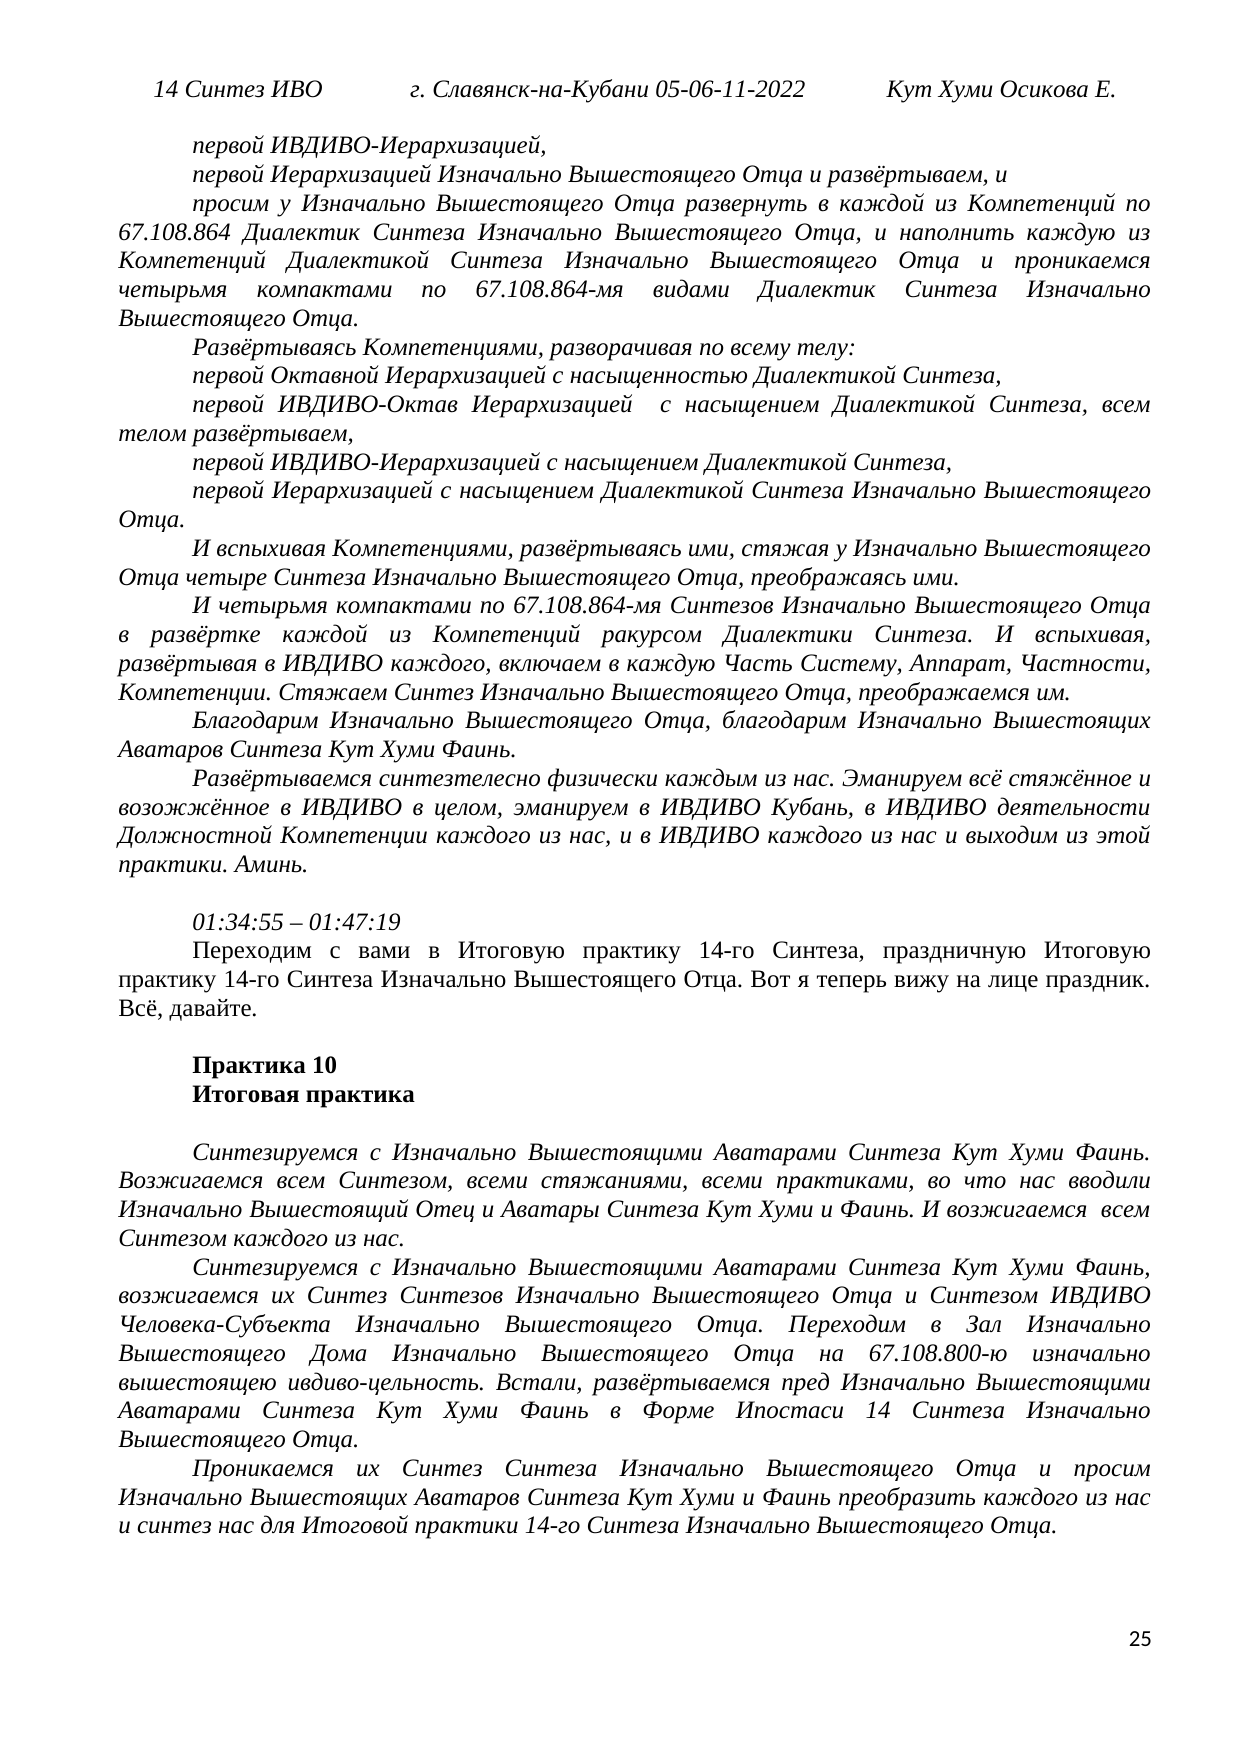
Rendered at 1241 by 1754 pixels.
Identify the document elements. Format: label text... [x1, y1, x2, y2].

text первой ИВДИВО-Иерархизацией с насыщением Диалектикой Синтеза, [118, 447, 1152, 476]
text Синтезируемся с Изначально Вышестоящими Аватарами Синтеза Кут Хуми Фаинь. Возжигаемся всем Синтезом, всеми стяжаниями, всеми практиками, во что нас вводили Изначально Вышестоящий Отец и Аватары Синтеза Кут Хуми и Фаинь. И возжигаемся всем Синтезом каждого из нас. [118, 1137, 1152, 1252]
text первой ИВДИВО-Иерархизацией, [118, 131, 1152, 159]
text Переходим с вами в Итоговую практику 14-го Синтеза, праздничную Итоговую практику 14-го Синтеза Изначально Вышестоящего Отца. Вот я теперь вижу на лице праздник. Всё, давайте. [118, 936, 1152, 1022]
text Итоговая практика [118, 1079, 1152, 1108]
text Практика 10 [118, 1051, 1152, 1079]
text просим у Изначально Вышестоящего Отца развернуть в каждой из Компетенций по 67.108.864 Диалектик Синтеза Изначально Вышестоящего Отца, и наполнить каждую из Компетенций Диалектикой Синтеза Изначально Вышестоящего Отца и проникаемся четырьмя компактами по 67.108.864-мя видами Диалектик Синтеза Изначально Вышестоящего Отца. [118, 188, 1152, 332]
text И вспыхивая Компетенциями, развёртываясь ими, стяжая у Изначально Вышестоящего Отца четыре Синтеза Изначально Вышестоящего Отца, преображаясь ими. [118, 533, 1152, 591]
text Проникаемся их Синтез Синтеза Изначально Вышестоящего Отца и просим Изначально Вышестоящих Аватаров Синтеза Кут Хуми и Фаинь преобразить каждого из нас и синтез нас для Итоговой практики 14-го Синтеза Изначально Вышестоящего Отца. [118, 1453, 1152, 1539]
text первой ИВДИВО-Октав Иерархизацией с насыщением Диалектикой Синтеза, всем телом развёртываем, [118, 389, 1152, 447]
text первой Иерархизацией Изначально Вышестоящего Отца и развёртываем, и [118, 159, 1152, 188]
text Благодарим Изначально Вышестоящего Отца, благодарим Изначально Вышестоящих Аватаров Синтеза Кут Хуми Фаинь. [118, 706, 1152, 763]
text первой Иерархизацией с насыщением Диалектикой Синтеза Изначально Вышестоящего Отца. [118, 476, 1152, 533]
text 01:34:55 – 01:47:19 [118, 907, 1152, 936]
text Синтезируемся с Изначально Вышестоящими Аватарами Синтеза Кут Хуми Фаинь, возжигаемся их Синтез Синтезов Изначально Вышестоящего Отца и Синтезом ИВДИВО Человека-Субъекта Изначально Вышестоящего Отца. Переходим в Зал Изначально Вышестоящего Дома Изначально Вышестоящего Отца на 67.108.800-ю изначально вышестоящею ивдиво-цельность. Встали, развёртываемся пред Изначально Вышестоящими Аватарами Синтеза Кут Хуми Фаинь в Форме Ипостаси 14 Синтеза Изначально Вышестоящего Отца. [118, 1252, 1152, 1453]
text Развёртываясь Компетенциями, разворачивая по всему телу: [118, 332, 1152, 361]
text Развёртываемся синтезтелесно физически каждым из нас. Эманируем всё стяжённое и возожжённое в ИВДИВО в целом, эманируем в ИВДИВО Кубань, в ИВДИВО деятельности Должностной Компетенции каждого из нас, и в ИВДИВО каждого из нас и выходим из этой практики. Аминь. [118, 763, 1152, 878]
text И четырьмя компактами по 67.108.864-мя Синтезов Изначально Вышестоящего Отца в развёртке каждой из Компетенций ракурсом Диалектики Синтеза. И вспыхивая, развёртывая в ИВДИВО каждого, включаем в каждую Часть Систему, Аппарат, Частности, Компетенции. Стяжаем Синтез Изначально Вышестоящего Отца, преображаемся им. [118, 591, 1152, 706]
text первой Октавной Иерархизацией с насыщенностью Диалектикой Синтеза, [118, 361, 1152, 389]
